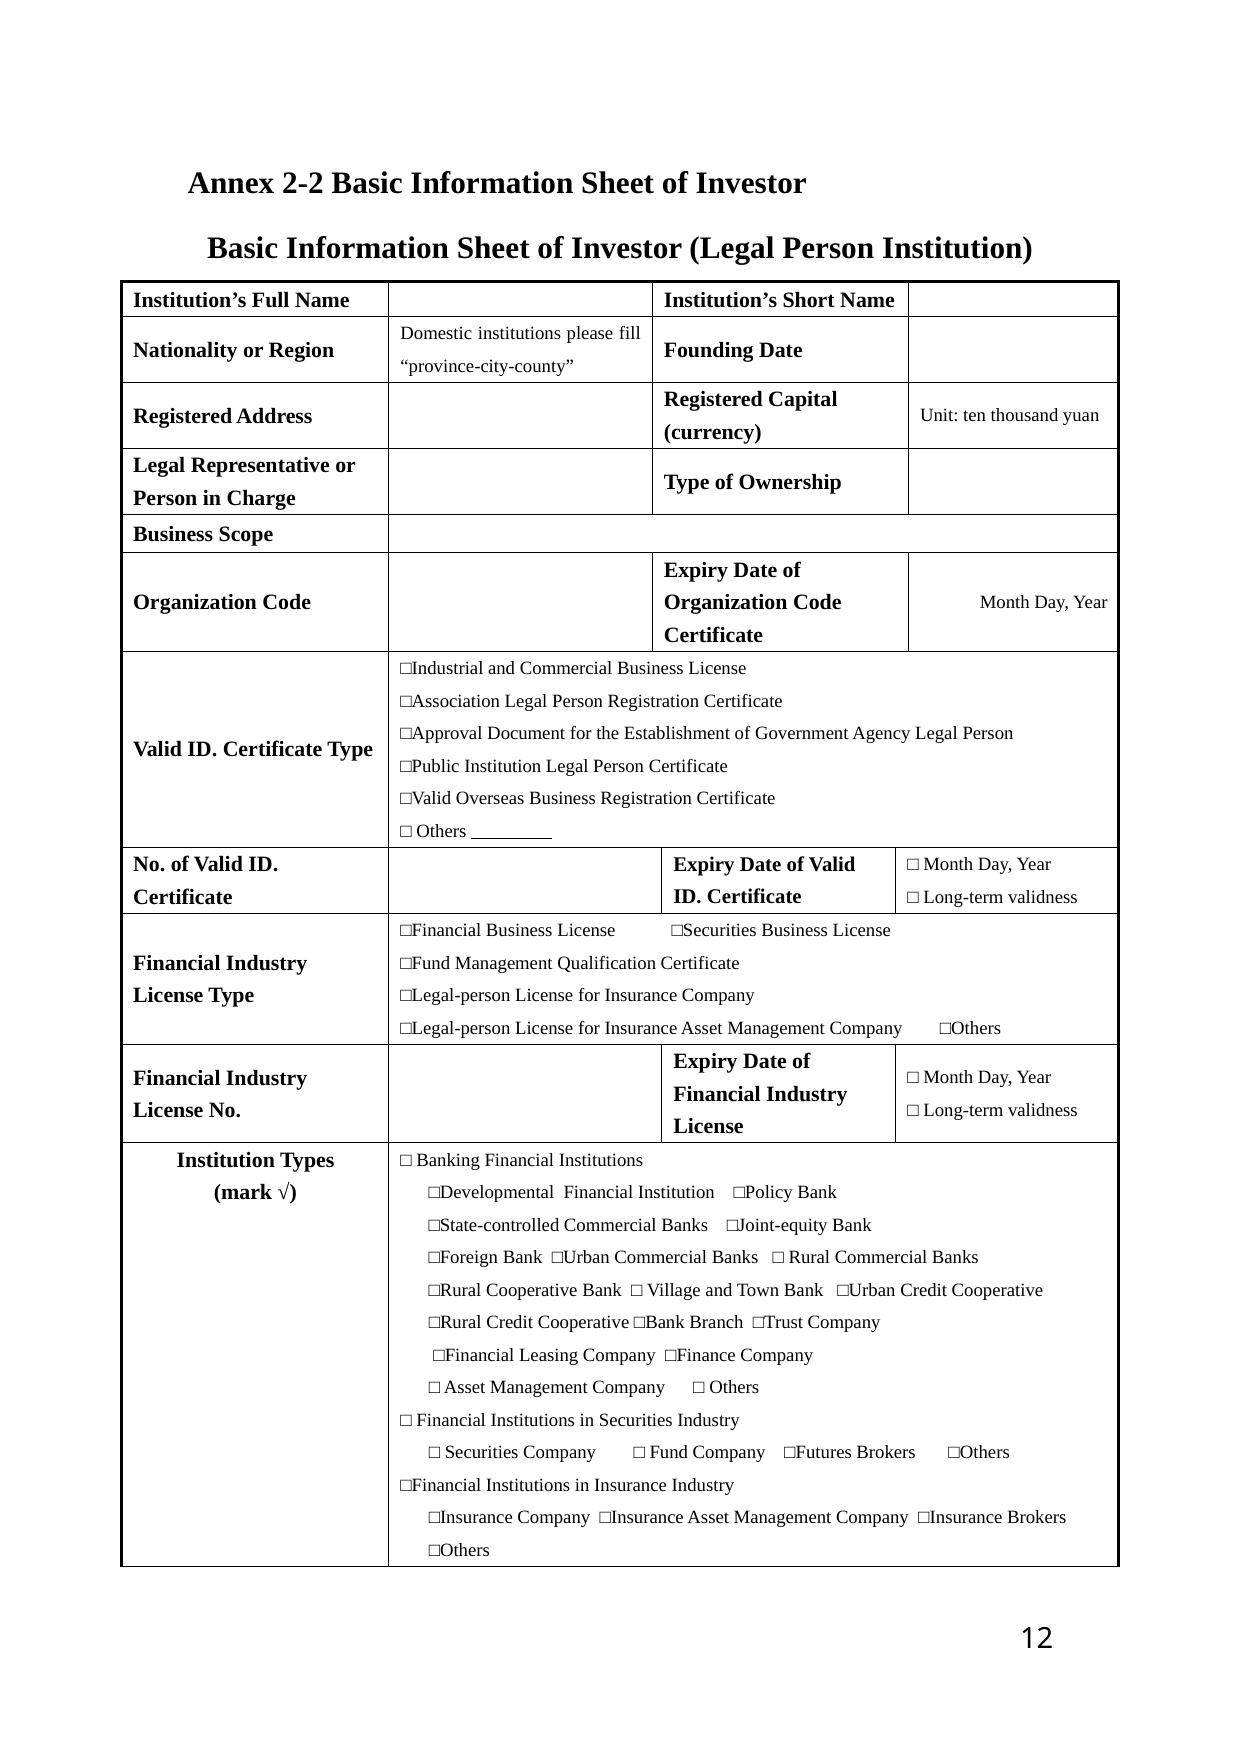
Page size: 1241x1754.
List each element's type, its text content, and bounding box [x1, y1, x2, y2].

text Basic Information Sheet of Investor (Legal Person Institution) [187, 215, 1053, 280]
table_cell □ Month Day, Year □ Long-term validness [896, 848, 1117, 913]
table_cell No. of Valid ID. Certificate [123, 848, 388, 913]
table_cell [123, 1143, 388, 1566]
table_cell Expiry Date of Financial Industry License [662, 1045, 895, 1142]
table_cell Founding Date [653, 317, 908, 382]
table_cell Valid ID. Certificate Type [123, 652, 388, 847]
table_cell Organization Code [123, 553, 388, 651]
table_cell Registered Address [123, 383, 388, 448]
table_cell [389, 1143, 1117, 1566]
table_cell Unit: ten thousand yuan [909, 383, 1117, 448]
table_cell Financial Industry License No. [123, 1045, 388, 1142]
table_cell [389, 515, 1117, 552]
table_cell □ Month Day, Year □ Long-term validness [896, 1045, 1117, 1142]
table_cell Legal Representative or Person in Charge [123, 449, 388, 514]
table_cell Type of Ownership [653, 449, 908, 514]
table_cell [389, 553, 652, 651]
table_cell □Financial Business License □Securities Business License □Fund Management Qualification Certificate □Legal-person License for Insurance Company □Legal-person License for Insurance Asset Management Company □Others [389, 914, 1117, 1044]
table_header [389, 283, 652, 316]
table_header Institution’s Full Name [123, 283, 388, 316]
table_cell Nationality or Region [123, 317, 388, 382]
table_cell [909, 317, 1117, 382]
table_cell Domestic institutions please fill “province-city-county” [389, 317, 652, 382]
table_cell Expiry Date of Organization Code Certificate [653, 553, 908, 651]
table_header [909, 283, 1117, 316]
table_cell Business Scope [123, 515, 388, 552]
table_header Institution’s Short Name [653, 283, 908, 316]
table_cell [389, 848, 661, 913]
text Annex 2-2 Basic Information Sheet of Investor [187, 150, 1053, 215]
table_cell [389, 383, 652, 448]
table_cell [389, 1045, 661, 1142]
table_cell Month Day, Year [909, 553, 1117, 651]
table_cell Expiry Date of Valid ID. Certificate [662, 848, 895, 913]
table_cell Registered Capital (currency) [653, 383, 908, 448]
table_cell [389, 449, 652, 514]
table_cell □Industrial and Commercial Business License □Association Legal Person Registration Certificate □Approval Document for the Establishment of Government Agency Legal Person □Public Institution Legal Person Certificate □Valid Overseas Business Registration Certificate □ Others [389, 652, 1117, 847]
table_cell Financial Industry License Type [123, 914, 388, 1044]
table_cell [909, 449, 1117, 514]
